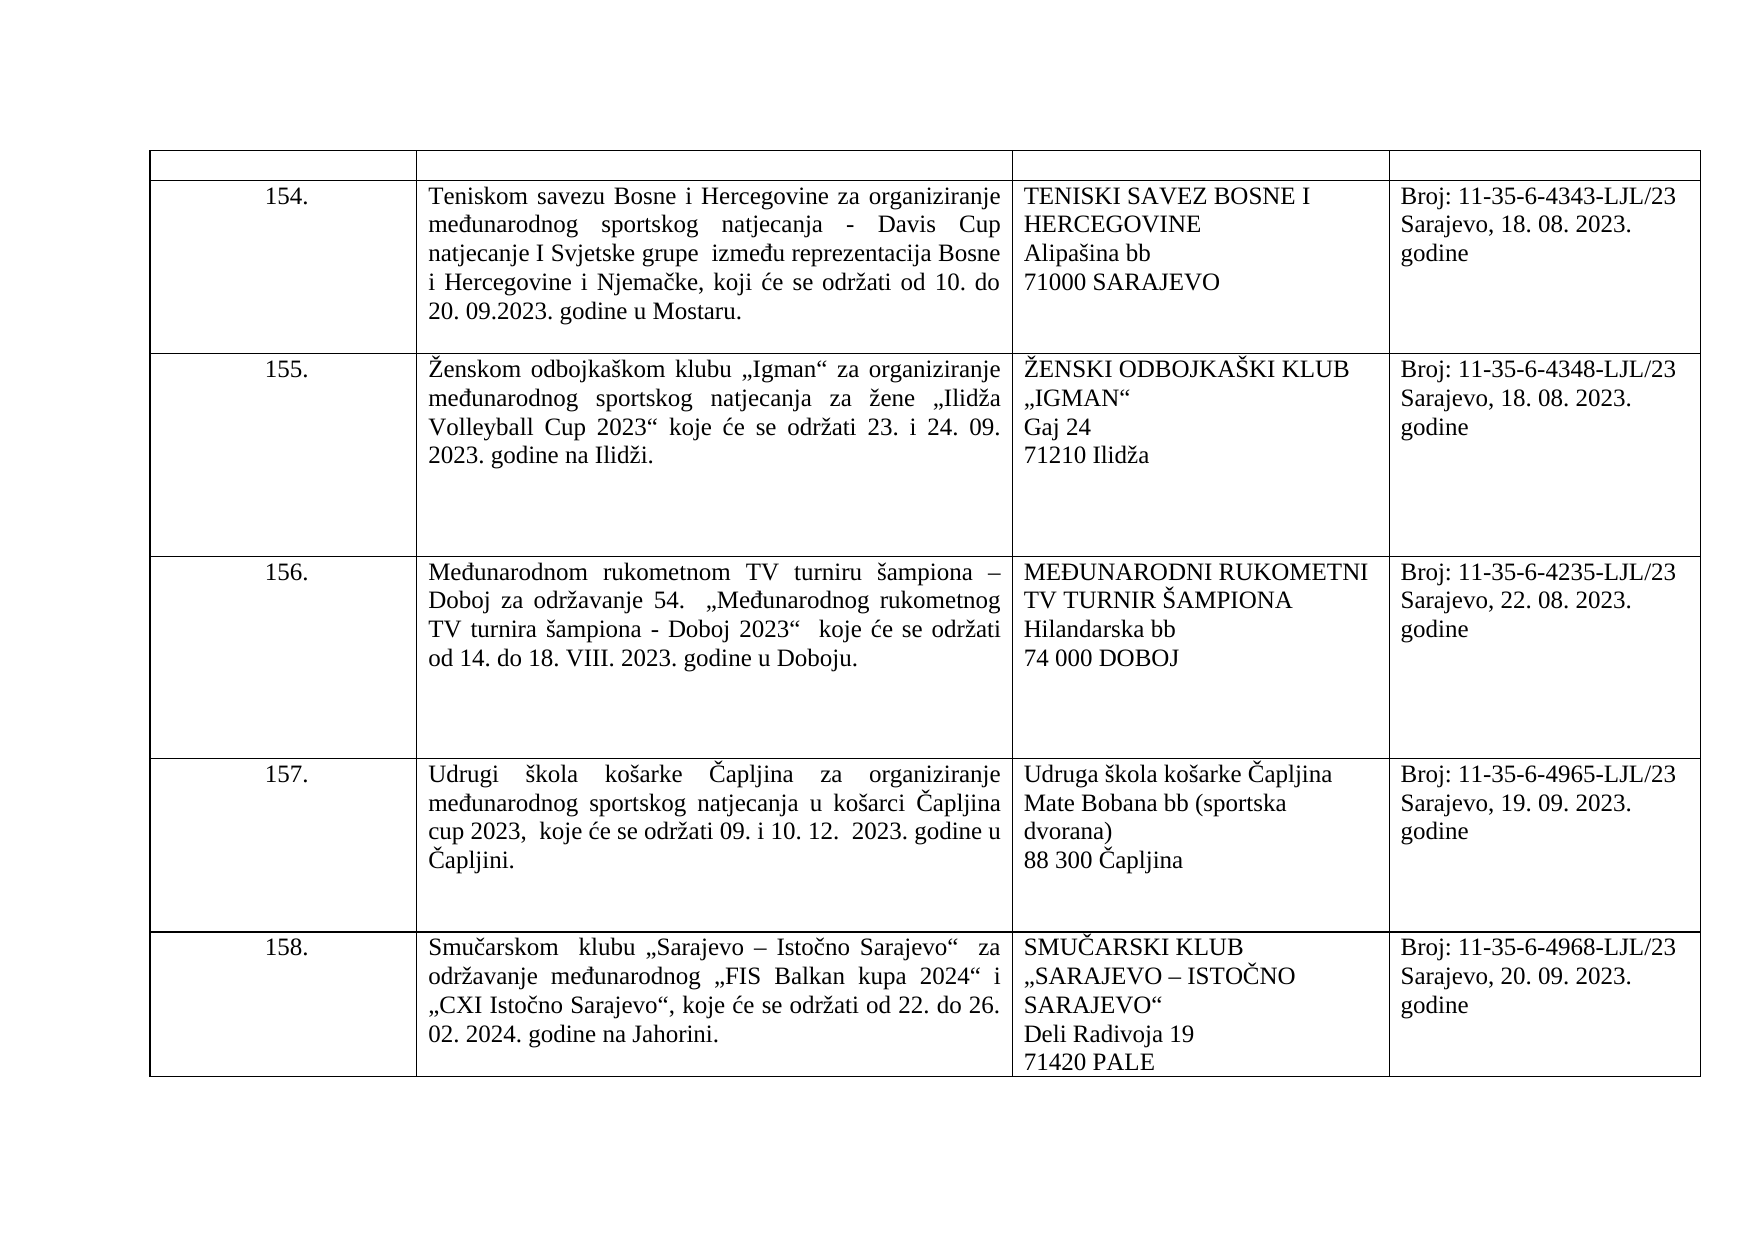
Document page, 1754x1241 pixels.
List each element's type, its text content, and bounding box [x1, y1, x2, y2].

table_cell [1390, 151, 1700, 180]
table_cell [1013, 151, 1389, 180]
table_cell Međunarodnom rukometnom TV turniru šampiona –Doboj za održavanje 54. „Međunarodnog rukometnog TV turnira šampiona - Doboj 2023“ koje će se održati od 14. do 18. VIII. 2023. godine u Doboju. [417, 557, 1012, 758]
table_cell Teniskom savezu Bosne i Hercegovine za organiziranje međunarodnog sportskog natjecanja - Davis Cup natjecanje I Svjetske grupe između reprezentacija Bosne i Hercegovine i Njemačke, koji će se održati od 10. do 20. 09.2023. godine u Mostaru. [417, 181, 1012, 353]
table_cell Broj: 11-35-6-4965-LJL/23 Sarajevo, 19. 09. 2023. godine [1390, 759, 1700, 931]
table_cell Broj: 11-35-6-4343-LJL/23 Sarajevo, 18. 08. 2023. godine [1390, 181, 1700, 353]
table_cell Broj: 11-35-6-4348-LJL/23 Sarajevo, 18. 08. 2023. godine [1390, 354, 1700, 556]
table_cell MEĐUNARODNI RUKOMETNI TV TURNIR ŠAMPIONA Hilandarska bb 74 000 DOBOJ [1013, 557, 1389, 758]
table_cell [151, 181, 416, 353]
table_cell Udruga škola košarke Čapljina Mate Bobana bb (sportska dvorana) 88 300 Čapljina [1013, 759, 1389, 931]
table_cell [151, 933, 416, 1076]
table_cell TENISKI SAVEZ BOSNE I HERCEGOVINE Alipašina bb 71000 SARAJEVO [1013, 181, 1389, 353]
table_cell ŽENSKI ODBOJKAŠKI KLUB „IGMAN“ Gaj 24 71210 Ilidža [1013, 354, 1389, 556]
table_cell [151, 354, 416, 556]
table_cell [151, 759, 416, 931]
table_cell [417, 933, 1012, 1076]
table_cell [151, 151, 416, 180]
table_cell Broj: 11-35-6-4235-LJL/23 Sarajevo, 22. 08. 2023. godine [1390, 557, 1700, 758]
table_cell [1013, 933, 1389, 1076]
table_cell Udrugi škola košarke Čapljina za organiziranje međunarodnog sportskog natjecanja u košarci Čapljina cup 2023, koje će se održati 09. i 10. 12. 2023. godine u Čapljini. [417, 759, 1012, 931]
table_cell [151, 557, 416, 758]
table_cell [417, 151, 1012, 180]
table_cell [1390, 933, 1700, 1076]
table_cell Ženskom odbojkaškom klubu „Igman“ za organiziranje međunarodnog sportskog natjecanja za žene „Ilidža Volleyball Cup 2023“ koje će se održati 23. i 24. 09. 2023. godine na Ilidži. [417, 354, 1012, 556]
